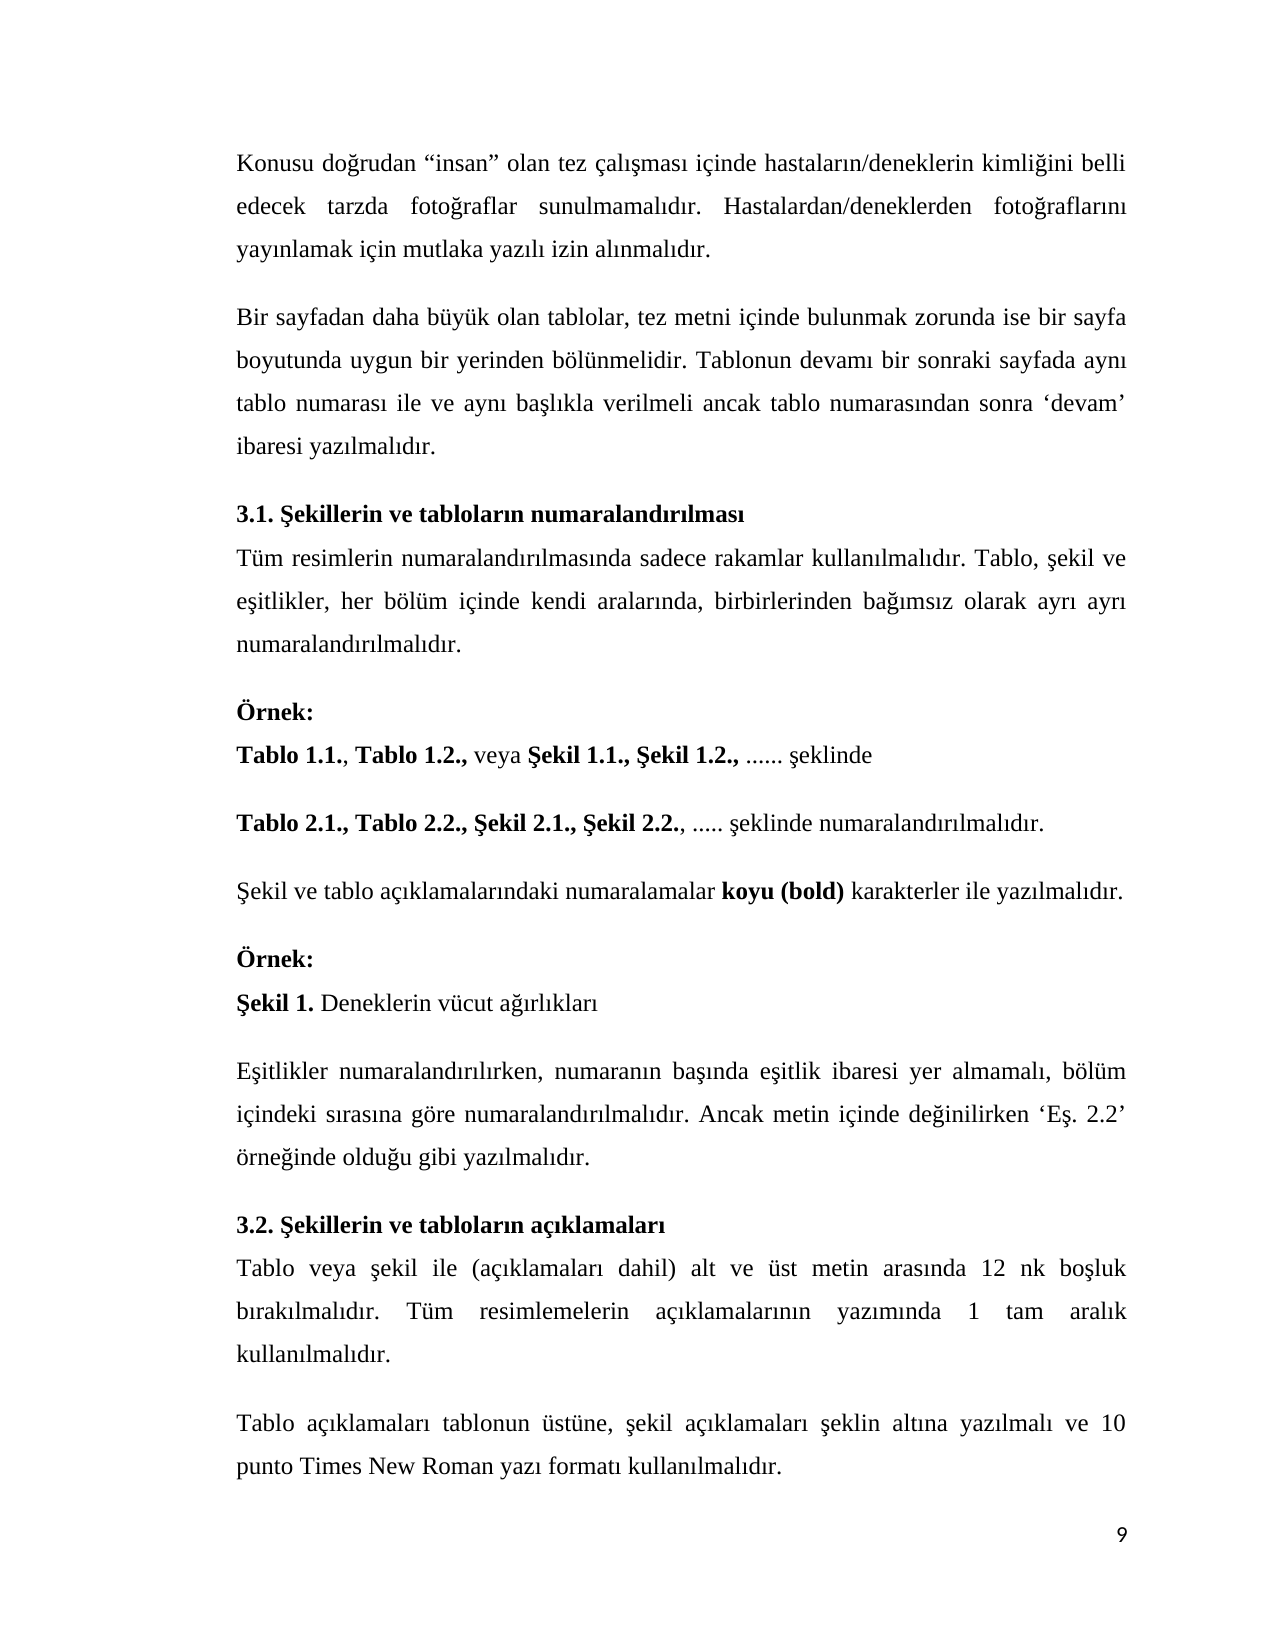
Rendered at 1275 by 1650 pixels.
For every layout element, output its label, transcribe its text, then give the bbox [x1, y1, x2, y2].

text 3.2. Şekillerin ve tabloların açıklamaları [236, 1210, 1127, 1239]
text Tablo veya şekil ile (açıklamaları dahil) alt ve üst metin arasında 12 nk boşluk bırakılmalıdır. Tüm resimlemelerin açıklamalarının yazımında 1 tam aralık kullanılmalıdır. [236, 1253, 1127, 1368]
text Örnek: [236, 944, 1127, 973]
text Tüm resimlerin numaralandırılmasında sadece rakamlar kullanılmalıdır. Tablo, şekil ve eşitlikler, her bölüm içinde kendi aralarında, birbirlerinden bağımsız olarak ayrı ayrı numaralandırılmalıdır. [236, 543, 1127, 658]
text Tablo 2.1., Tablo 2.2., Şekil 2.1., Şekil 2.2., ..... şeklinde numaralandırılmalıdır. [236, 808, 1127, 837]
text Tablo 1.1., Tablo 1.2., veya Şekil 1.1., Şekil 1.2., ...... şeklinde [236, 740, 1127, 769]
text Bir sayfadan daha büyük olan tablolar, tez metni içinde bulunmak zorunda ise bir sayfa boyutunda uygun bir yerinden bölünmelidir. Tablonun devamı bir sonraki sayfada aynı tablo numarası ile ve aynı başlıkla verilmeli ancak tablo numarasından sonra ‘devam’ ibaresi yazılmalıdır. [236, 302, 1127, 460]
text 3.1. Şekillerin ve tabloların numaralandırılması [236, 499, 1127, 528]
text Eşitlikler numaralandırılırken, numaranın başında eşitlik ibaresi yer almamalı, bölüm içindeki sırasına göre numaralandırılmalıdır. Ancak metin içinde değinilirken ‘Eş. 2.2’ örneğinde olduğu gibi yazılmalıdır. [236, 1056, 1127, 1171]
text Şekil 1. Deneklerin vücut ağırlıkları [236, 988, 1127, 1016]
text Örnek: [236, 697, 1127, 726]
text Şekil ve tablo açıklamalarındaki numaralamalar koyu (bold) karakterler ile yazılmalıdır. [236, 876, 1127, 905]
text Tablo açıklamaları tablonun üstüne, şekil açıklamaları şeklin altına yazılmalı ve 10 punto Times New Roman yazı formatı kullanılmalıdır. [236, 1408, 1127, 1479]
text Konusu doğrudan “insan” olan tez çalışması içinde hastaların/deneklerin kimliğini belli edecek tarzda fotoğraflar sunulmamalıdır. Hastalardan/deneklerden fotoğraflarını yayınlamak için mutlaka yazılı izin alınmalıdır. [236, 148, 1127, 263]
